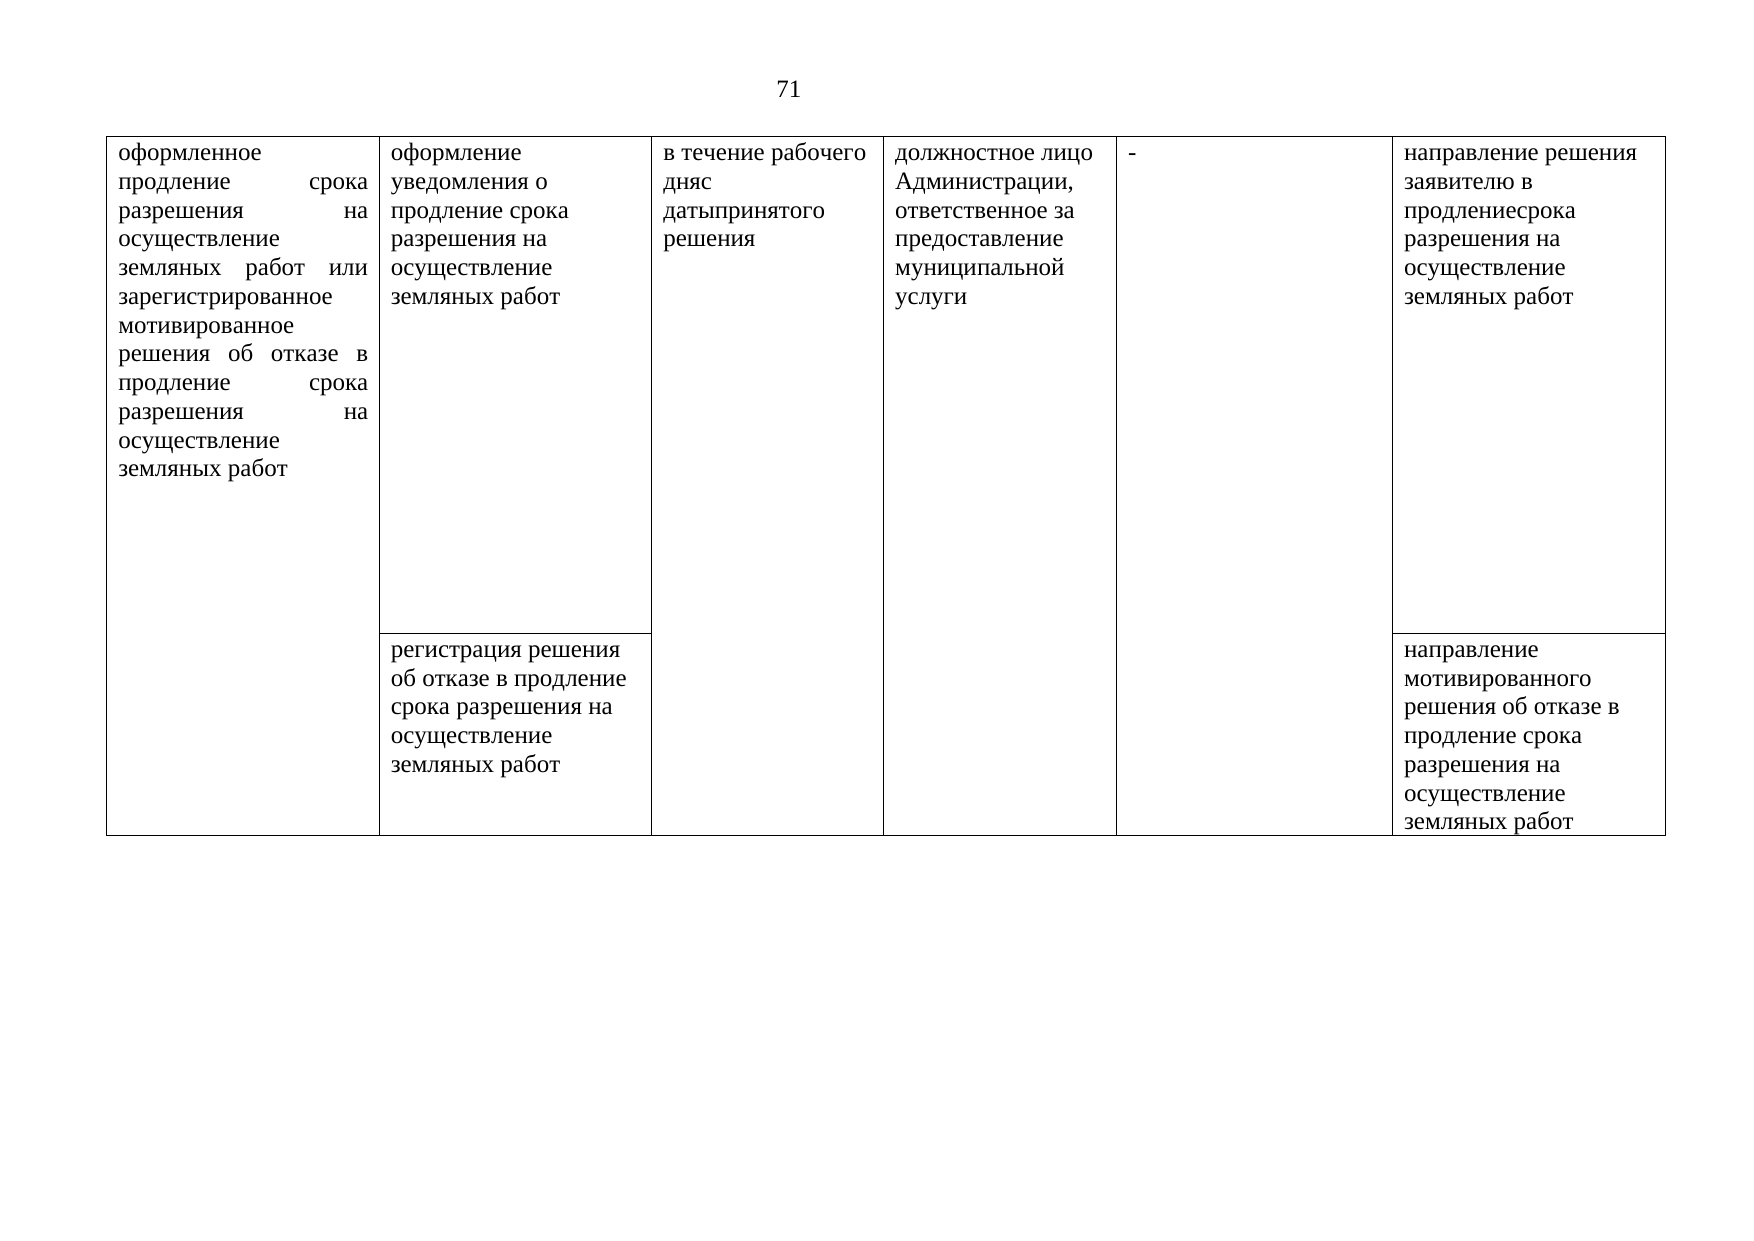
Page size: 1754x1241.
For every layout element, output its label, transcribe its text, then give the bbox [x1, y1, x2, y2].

table_cell - [1117, 137, 1392, 835]
table_cell оформление уведомления о продление срока разрешения на осуществление земляных работ [380, 137, 651, 633]
table_cell направление мотивированного решения об отказе в продление срока разрешения на осуществление земляных работ [1393, 634, 1665, 835]
table_cell должностное лицо Администрации, ответственное за предоставление муниципальной услуги [884, 137, 1116, 835]
table_cell регистрация решения об отказе в продление срока разрешения на осуществление земляных работ [380, 634, 651, 835]
table_cell направление решения заявителю в продлениесрока разрешения на осуществление земляных работ [1393, 137, 1665, 633]
table_cell оформленное продление срока разрешения на осуществление земляных работ или зарегистрированное мотивированное решения об отказе в продление срока разрешения на осуществление земляных работ [107, 137, 379, 835]
table_cell в течение рабочего дняс датыпринятого решения [652, 137, 883, 835]
